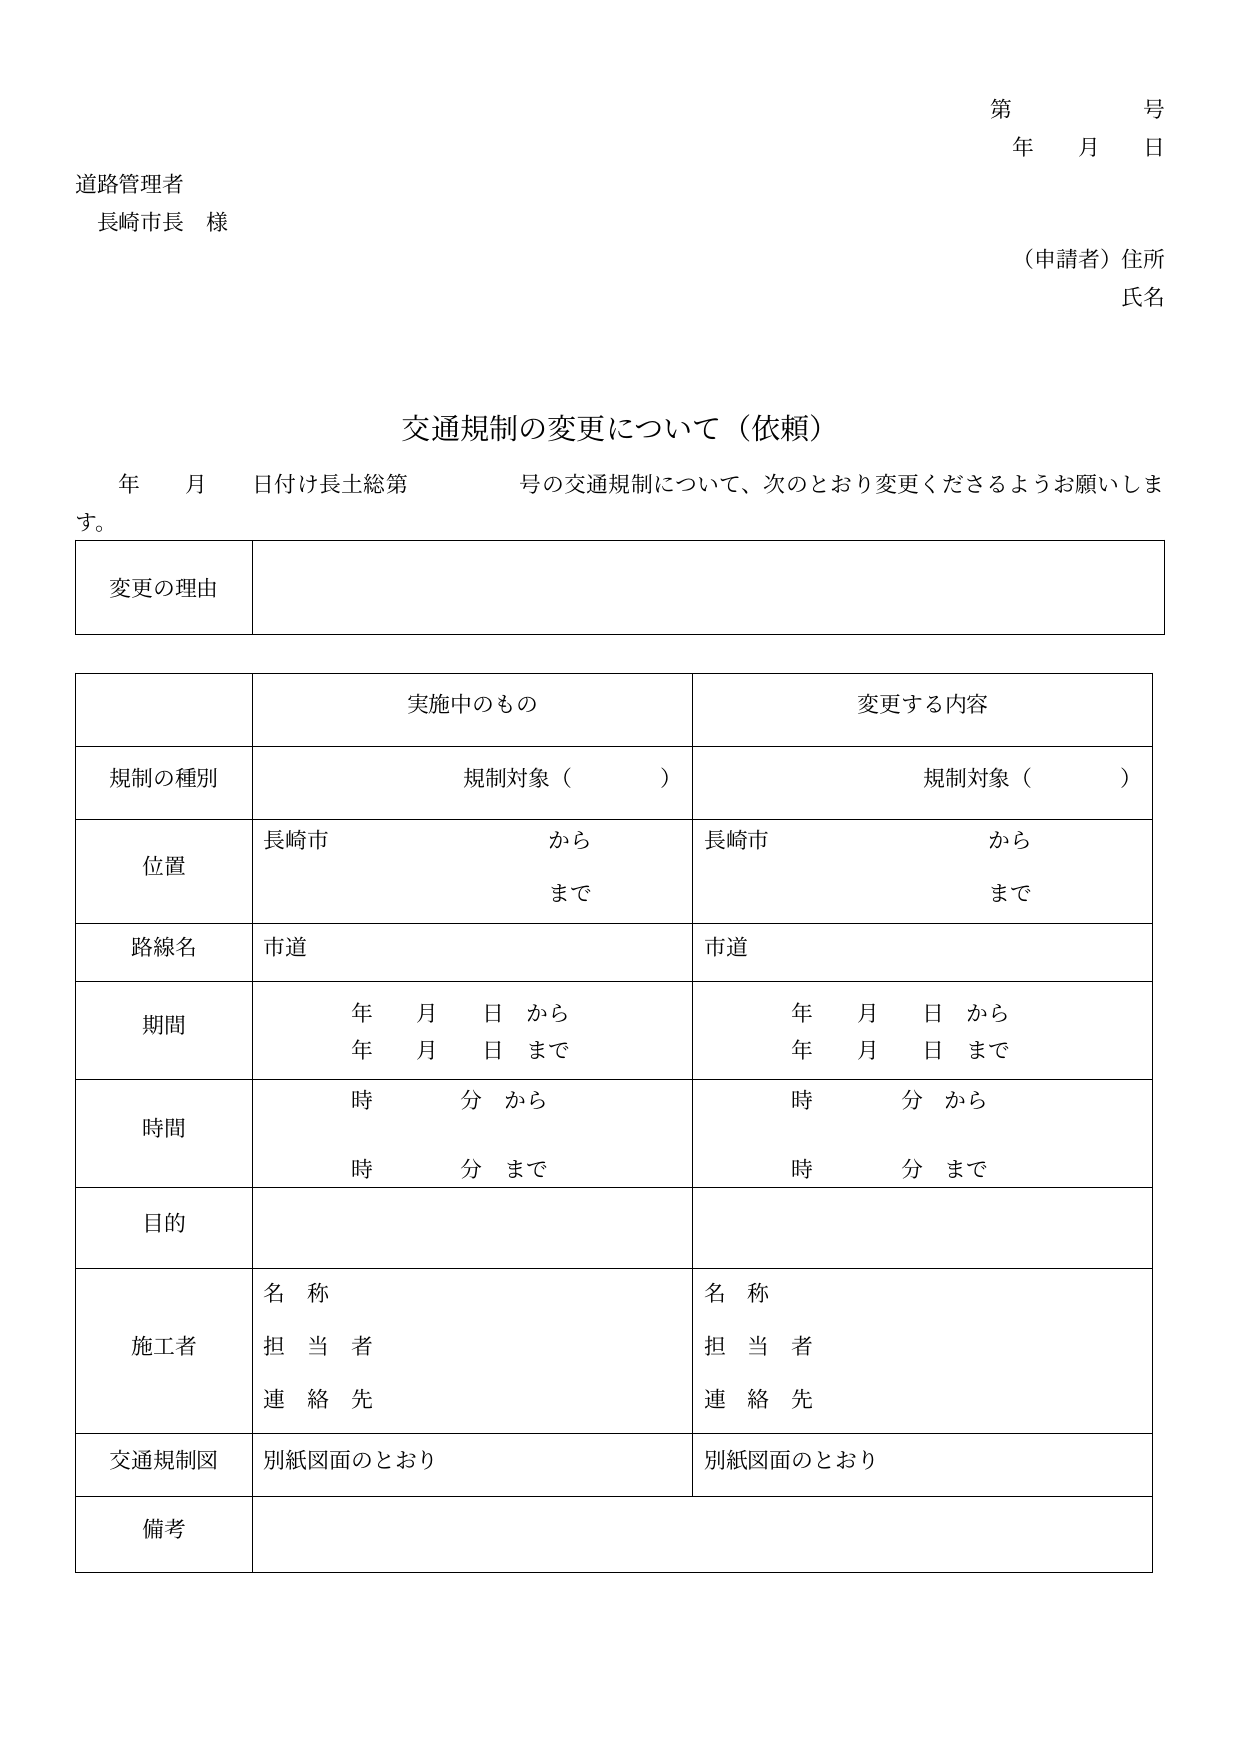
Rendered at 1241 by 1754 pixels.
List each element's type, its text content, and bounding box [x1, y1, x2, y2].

table_cell 年 月 日 から 年 月 日 まで [253, 982, 692, 1079]
text 道路管理者 [75, 164, 1165, 202]
table_cell 目的 [76, 1188, 252, 1268]
table_cell 期間 [76, 982, 252, 1079]
table_header 変更の理由 [76, 541, 252, 634]
table_cell 名 称 担 当 者 連 絡 先 [253, 1269, 692, 1433]
table_cell [253, 1497, 1152, 1572]
text 長崎市長 様 [75, 202, 1165, 239]
table_header [76, 674, 252, 746]
table_cell 時 分 から 時 分 まで [253, 1080, 692, 1187]
table_cell 位置 [76, 820, 252, 923]
table_cell 規制の種別 [76, 747, 252, 819]
table_cell 時 分 から 時 分 まで [693, 1080, 1152, 1187]
table_header 変更する内容 [693, 674, 1152, 746]
table_header 実施中のもの [253, 674, 692, 746]
table_header [253, 541, 1164, 634]
table_cell 施工者 [76, 1269, 252, 1433]
text 年 月 日 [75, 127, 1165, 164]
table_cell 時間 [76, 1080, 252, 1187]
table_cell 長崎市 から まで [253, 820, 692, 923]
table_cell [253, 1188, 692, 1268]
table_cell [693, 1188, 1152, 1268]
text 氏名 [75, 277, 1165, 314]
table_cell 交通規制図 [76, 1434, 252, 1496]
table_cell 市道 [253, 924, 692, 981]
table_cell 規制対象（ ） [693, 747, 1152, 819]
table_cell 長崎市 から まで [693, 820, 1152, 923]
table_cell 別紙図面のとおり [693, 1434, 1152, 1496]
text （申請者）住所 [75, 239, 1165, 277]
text 年 月 日付け長土総第 号の交通規制について、次のとおり変更くださるようお願いします。 [75, 464, 1165, 539]
text 交通規制の変更について（依頼） [75, 389, 1165, 464]
table_cell 規制対象（ ） [253, 747, 692, 819]
table_cell 市道 [693, 924, 1152, 981]
table_cell 備考 [76, 1497, 252, 1572]
table_cell 名 称 担 当 者 連 絡 先 [693, 1269, 1152, 1433]
table_cell 別紙図面のとおり [253, 1434, 692, 1496]
text 第 号 [75, 89, 1165, 127]
table_cell 年 月 日 から 年 月 日 まで [693, 982, 1152, 1079]
table_cell 路線名 [76, 924, 252, 981]
